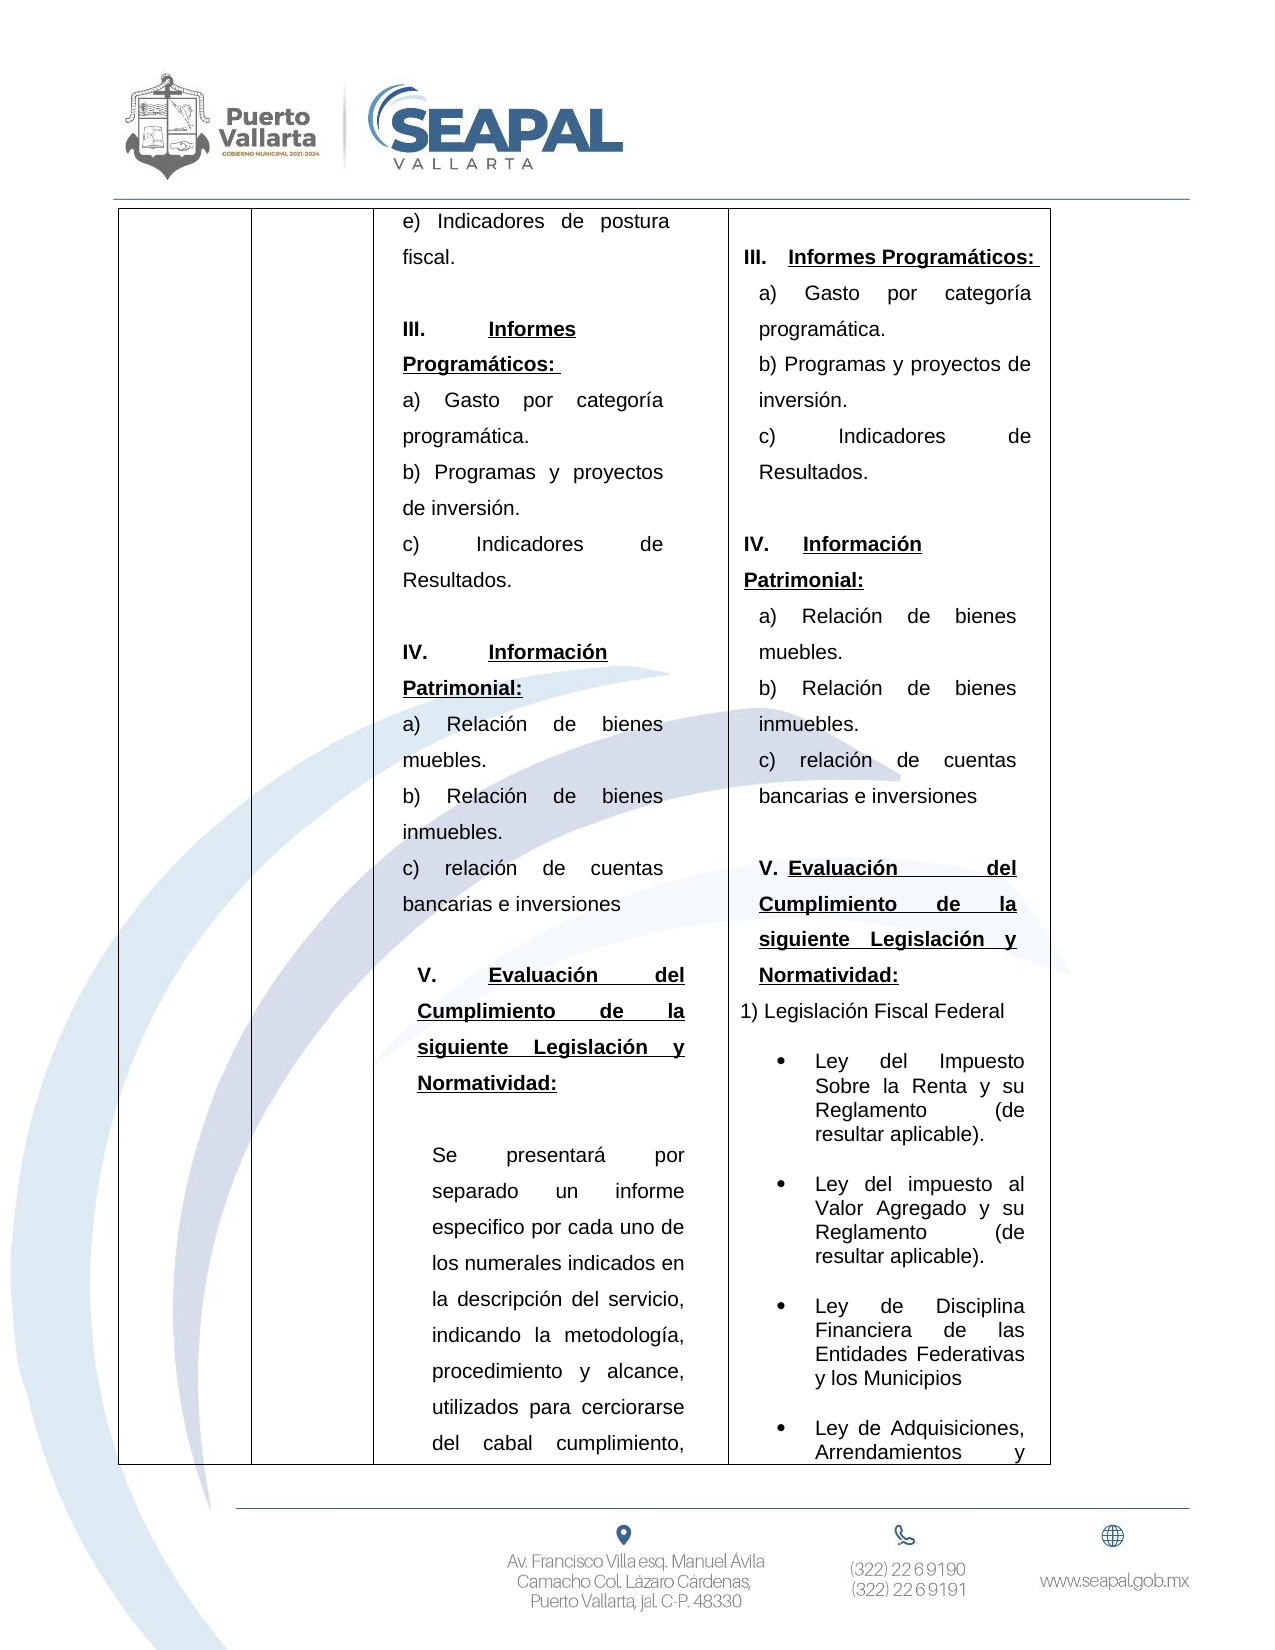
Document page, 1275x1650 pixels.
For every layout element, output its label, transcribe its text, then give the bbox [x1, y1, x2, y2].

table_cell 1 [119, 209, 251, 1464]
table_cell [729, 209, 1050, 1464]
table_cell SERVICIO [252, 209, 373, 1464]
picture [9, 0, 1275, 1650]
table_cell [374, 209, 728, 1464]
